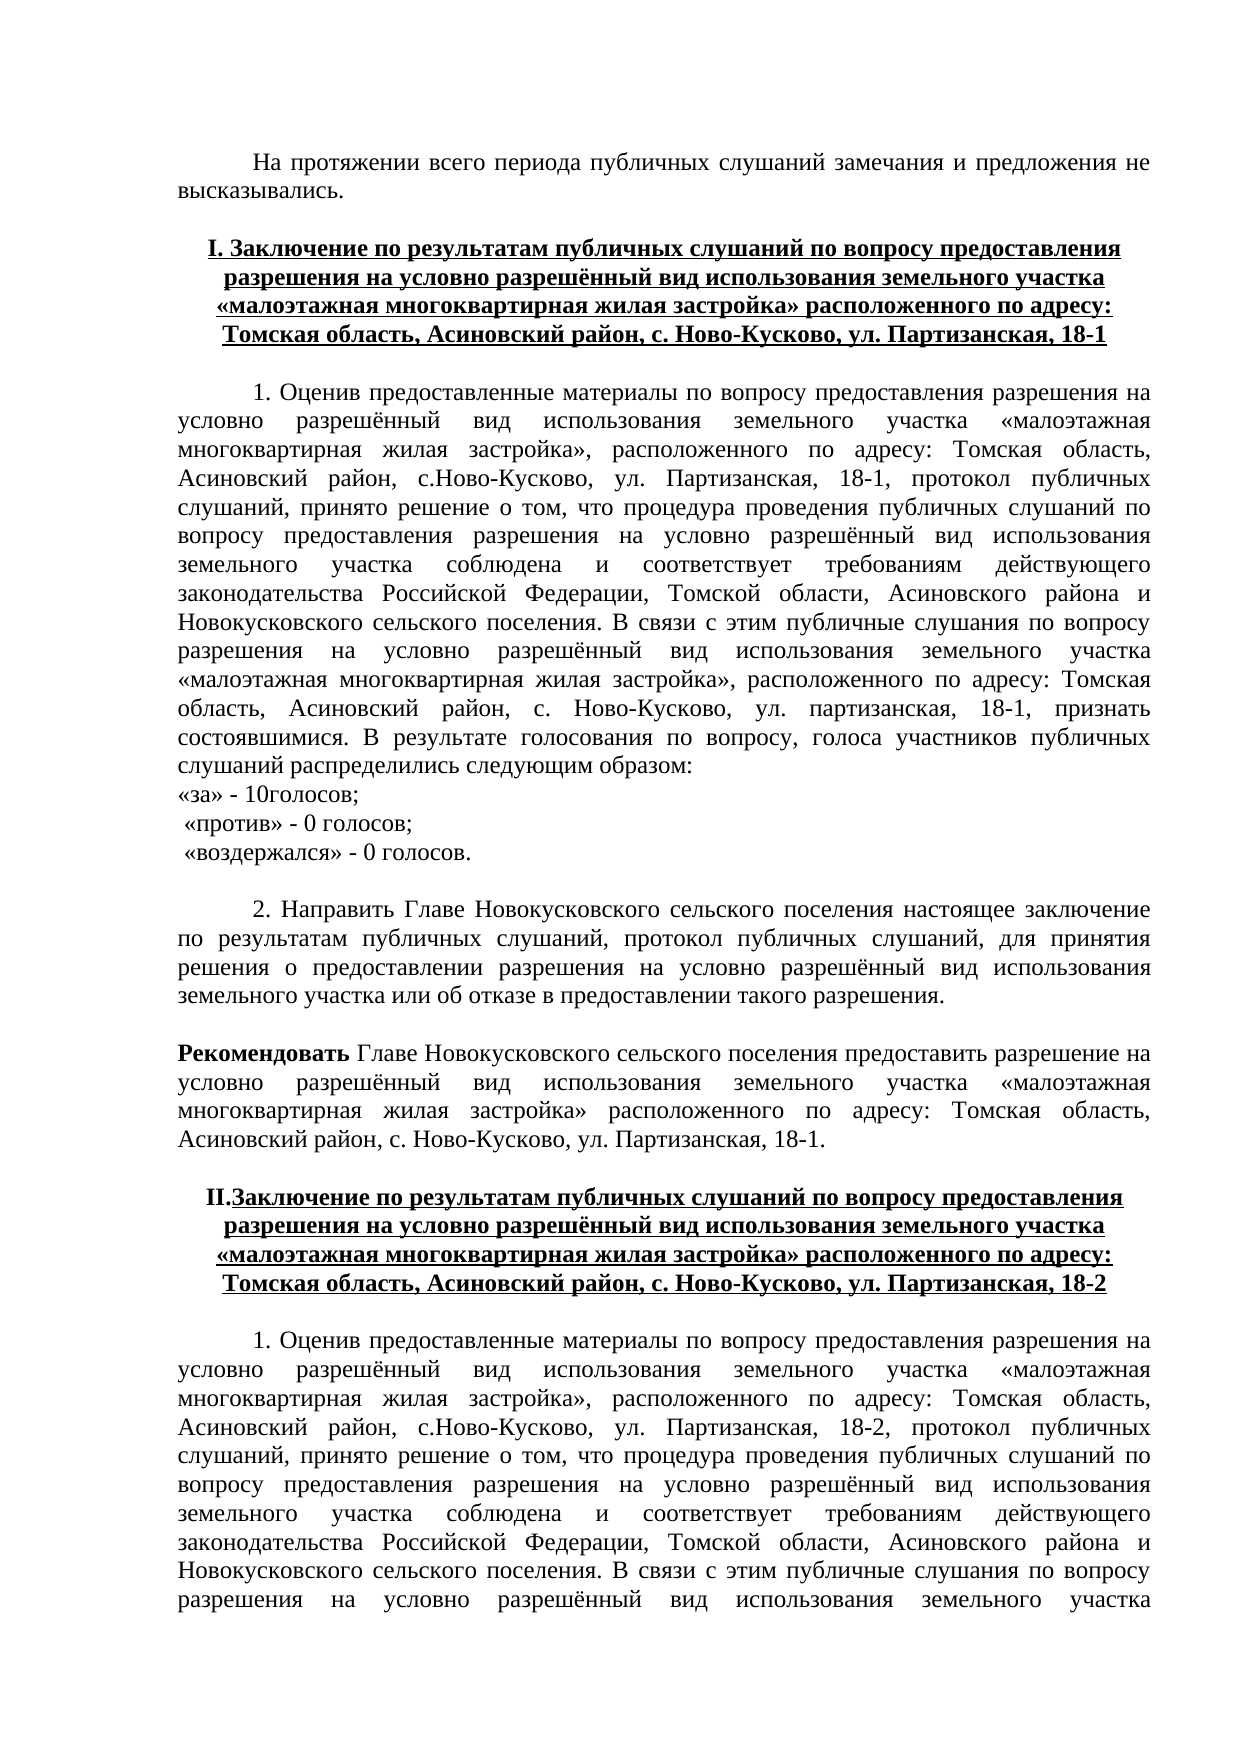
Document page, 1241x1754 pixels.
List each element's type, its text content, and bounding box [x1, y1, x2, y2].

text «воздержался» - 0 голосов. [177, 837, 1152, 866]
text «за» - 10голосов; [177, 779, 1152, 808]
text II.Заключение по результатам публичных слушаний по вопросу предоставления разрешения на условно разрешённый вид использования земельного участка «малоэтажная многоквартирная жилая застройка» расположенного по адресу: Томская область, Асиновский район, с. Ново-Кусково, ул. Партизанская, 18-2 [177, 1182, 1152, 1297]
text Рекомендовать Главе Новокусковского сельского поселения предоставить разрешение на условно разрешённый вид использования земельного участка «малоэтажная многоквартирная жилая застройка» расположенного по адресу: Томская область, Асиновский район, с. Ново-Кусково, ул. Партизанская, 18-1. [177, 1038, 1152, 1153]
text I. Заключение по результатам публичных слушаний по вопросу предоставления разрешения на условно разрешённый вид использования земельного участка «малоэтажная многоквартирная жилая застройка» расположенного по адресу: Томская область, Асиновский район, с. Ново-Кусково, ул. Партизанская, 18-1 [177, 233, 1152, 348]
text «против» - 0 голосов; [177, 808, 1152, 837]
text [177, 1326, 1152, 1613]
text 1. Оценив предоставленные материалы по вопросу предоставления разрешения на условно разрешённый вид использования земельного участка «малоэтажная многоквартирная жилая застройка», расположенного по адресу: Томская область, Асиновский район, с.Ново-Кусково, ул. Партизанская, 18-1, протокол публичных слушаний, принято решение о том, что процедура проведения публичных слушаний по вопросу предоставления разрешения на условно разрешённый вид использования земельного участка соблюдена и соответствует требованиям действующего законодательства Российской Федерации, Томской области, Асиновского района и Новокусковского сельского поселения. В связи с этим публичные слушания по вопросу разрешения на условно разрешённый вид использования земельного участка «малоэтажная многоквартирная жилая застройка», расположенного по адресу: Томская область, Асиновский район, с. Ново-Кусково, ул. партизанская, 18-1, признать состоявшимися. В результате голосования по вопросу, голоса участников публичных слушаний распределились следующим образом: [177, 377, 1152, 779]
text На протяжении всего периода публичных слушаний замечания и предложения не высказывались. [177, 147, 1152, 204]
text 2. Направить Главе Новокусковского сельского поселения настоящее заключение по результатам публичных слушаний, протокол публичных слушаний, для принятия решения о предоставлении разрешения на условно разрешённый вид использования земельного участка или об отказе в предоставлении такого разрешения. [177, 894, 1152, 1009]
